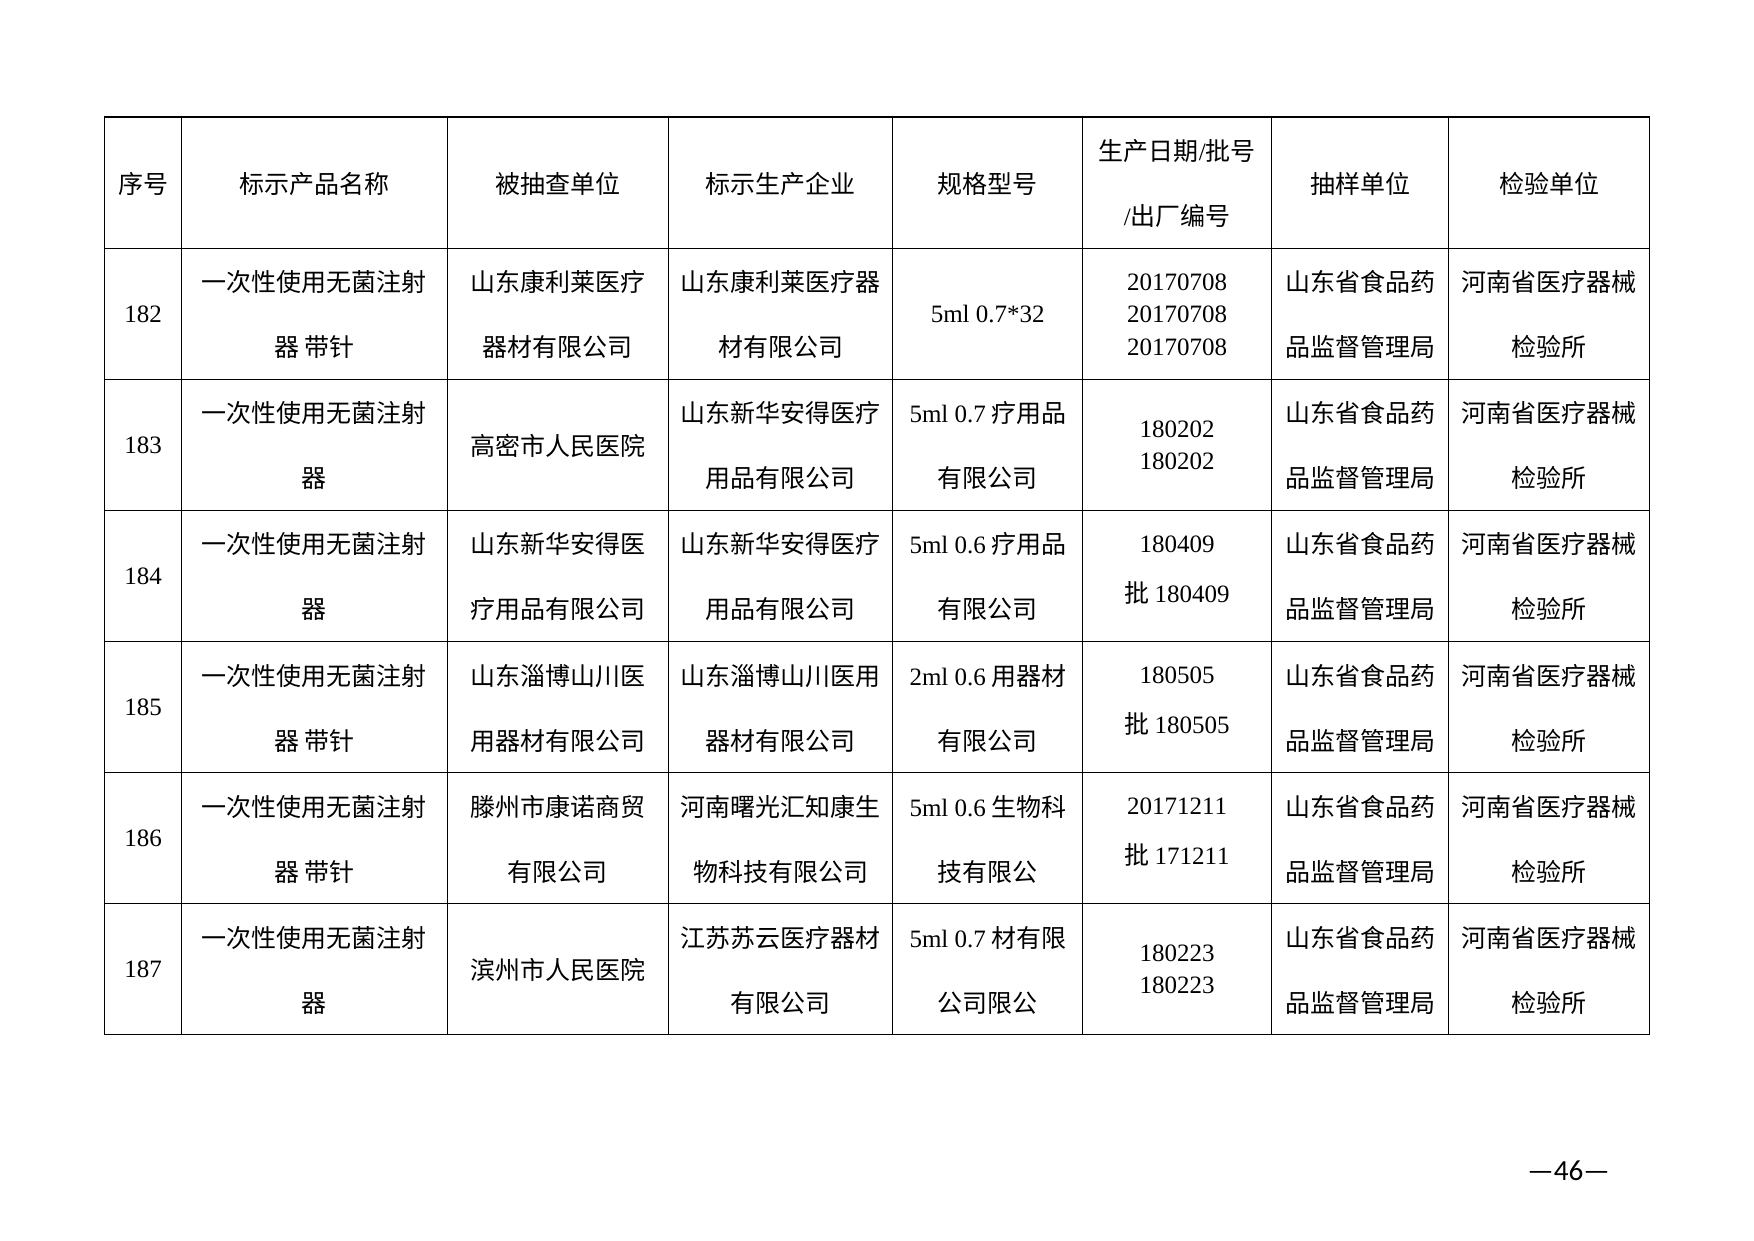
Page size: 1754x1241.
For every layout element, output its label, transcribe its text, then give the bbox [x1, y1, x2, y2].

table_cell 184 [105, 511, 181, 641]
table_cell 20170708 20170708 20170708 [1083, 249, 1271, 378]
table_cell 一次性使用无菌注射器 [182, 904, 447, 1034]
table_cell 山东新华安得医疗用品有限公司 [669, 380, 892, 509]
table_cell 河南省医疗器械检验所 [1449, 511, 1649, 641]
table_header 标示产品名称 [182, 118, 447, 247]
table_cell 一次性使用无菌注射器 带针 [182, 249, 447, 378]
table_cell 180202 180202 [1083, 380, 1271, 509]
table_cell 河南省医疗器械检验所 [1449, 904, 1649, 1034]
table_cell 高密市人民医院 [448, 380, 668, 509]
table_cell 河南省医疗器械检验所 [1449, 642, 1649, 772]
table_cell 山东康利莱医疗器材有限公司 [448, 249, 668, 378]
table_cell 187 [105, 904, 181, 1034]
table_header 标示生产企业 [669, 118, 892, 247]
table_cell 河南省医疗器械检验所 [1449, 249, 1649, 378]
table_cell 5ml 0.7*32 [893, 249, 1082, 378]
table_cell 5ml 0.6疗用品有限公司 [893, 511, 1082, 641]
table_cell 180223 180223 [1083, 904, 1271, 1034]
table_cell 山东淄博山川医用器材有限公司 [669, 642, 892, 772]
table_cell 2ml 0.6用器材有限公司 [893, 642, 1082, 772]
table_cell 183 [105, 380, 181, 509]
table_cell 山东省食品药品监督管理局 [1272, 904, 1448, 1034]
table_header 规格型号 [893, 118, 1082, 247]
table_cell 山东新华安得医疗用品有限公司 [448, 511, 668, 641]
table_cell 180409 批180409 [1083, 511, 1271, 641]
table_header 序号 [105, 118, 181, 247]
table_cell 山东省食品药品监督管理局 [1272, 511, 1448, 641]
table_cell 山东省食品药品监督管理局 [1272, 642, 1448, 772]
table_cell 山东省食品药品监督管理局 [1272, 773, 1448, 903]
table_cell 5ml 0.7疗用品有限公司 [893, 380, 1082, 509]
table_header 被抽查单位 [448, 118, 668, 247]
table_cell 山东淄博山川医用器材有限公司 [448, 642, 668, 772]
table_cell 186 [105, 773, 181, 903]
table_cell 180505 批180505 [1083, 642, 1271, 772]
table_header 检验单位 [1449, 118, 1649, 247]
table_cell 185 [105, 642, 181, 772]
table_cell 滨州市人民医院 [448, 904, 668, 1034]
table_cell 山东康利莱医疗器材有限公司 [669, 249, 892, 378]
table_cell 5ml 0.6生物科技有限公 [893, 773, 1082, 903]
table_cell 一次性使用无菌注射器 [182, 511, 447, 641]
table_cell 一次性使用无菌注射器 带针 [182, 773, 447, 903]
table_cell 江苏苏云医疗器材有限公司 [669, 904, 892, 1034]
table_cell 一次性使用无菌注射器 带针 [182, 642, 447, 772]
table_cell 182 [105, 249, 181, 378]
table_cell 山东省食品药品监督管理局 [1272, 249, 1448, 378]
table_cell 滕州市康诺商贸有限公司 [448, 773, 668, 903]
table_cell 20171211 批171211 [1083, 773, 1271, 903]
table_cell 山东新华安得医疗用品有限公司 [669, 511, 892, 641]
table_header 生产日期/批号 /出厂编号 [1083, 118, 1271, 247]
table_cell 一次性使用无菌注射器 [182, 380, 447, 509]
table_cell 5ml 0.7材有限公司限公 [893, 904, 1082, 1034]
table_cell 河南省医疗器械检验所 [1449, 380, 1649, 509]
table_header 抽样单位 [1272, 118, 1448, 247]
table_cell 山东省食品药品监督管理局 [1272, 380, 1448, 509]
table_cell 河南省医疗器械检验所 [1449, 773, 1649, 903]
table_cell 河南曙光汇知康生物科技有限公司 [669, 773, 892, 903]
